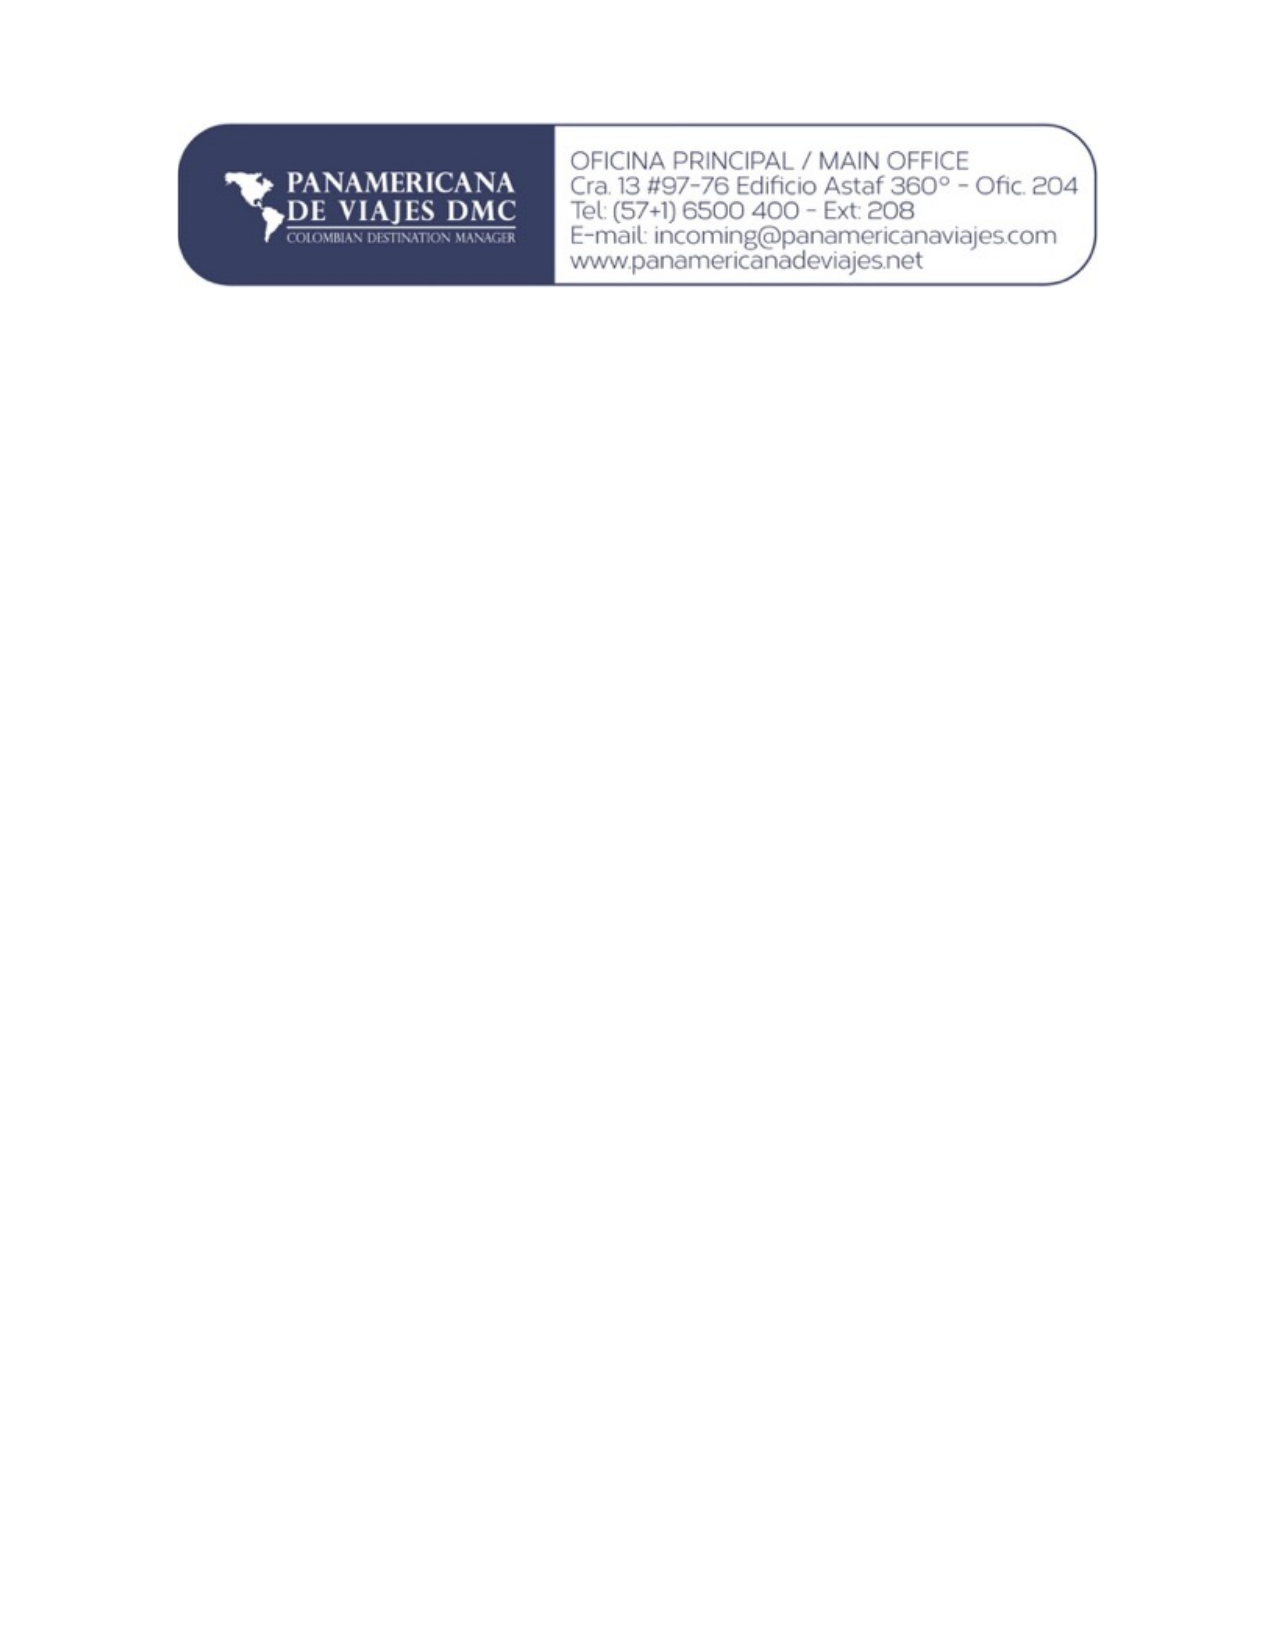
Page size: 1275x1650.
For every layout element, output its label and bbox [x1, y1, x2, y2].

picture [177, 120, 1098, 288]
